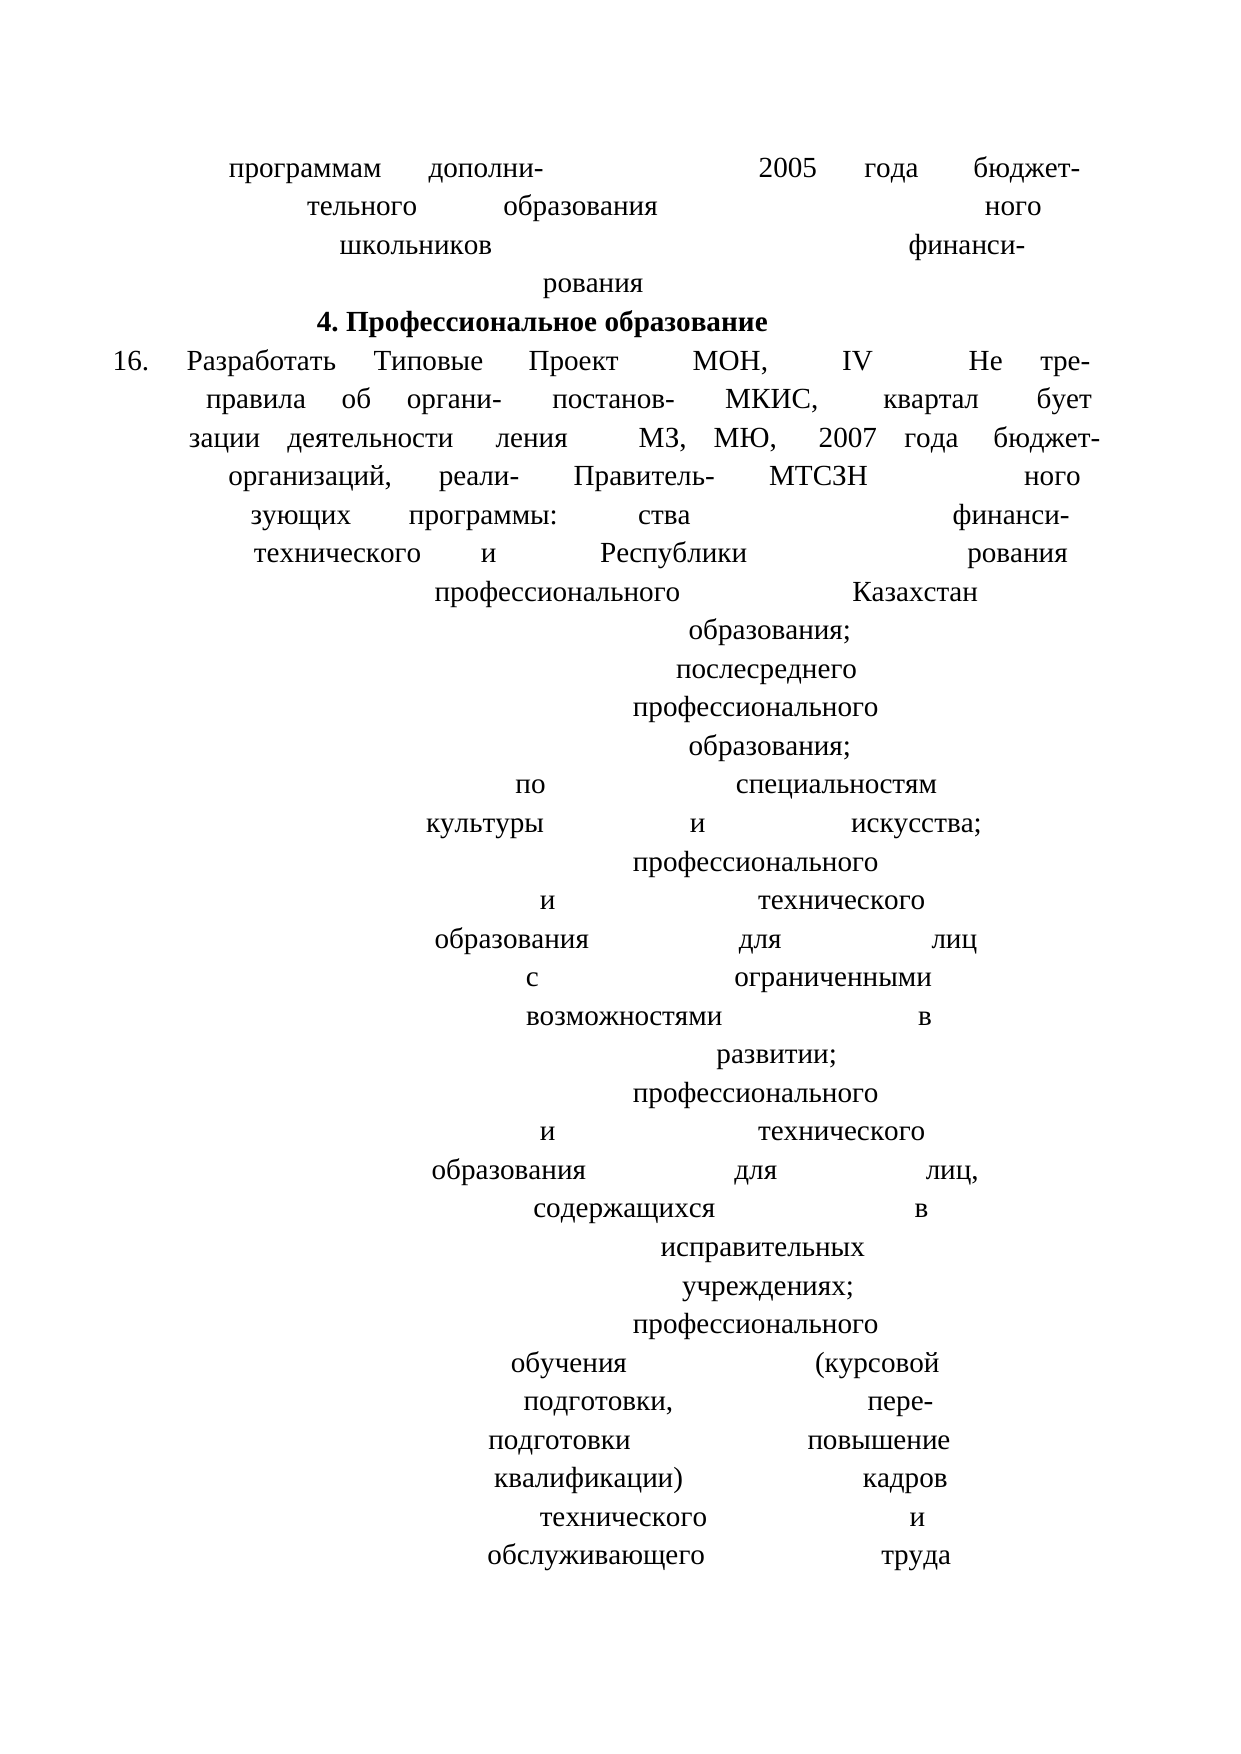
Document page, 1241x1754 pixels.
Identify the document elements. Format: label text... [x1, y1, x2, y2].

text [112, 150, 1128, 299]
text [112, 343, 1128, 1571]
text 4. Профессиональное образование [112, 304, 1128, 338]
